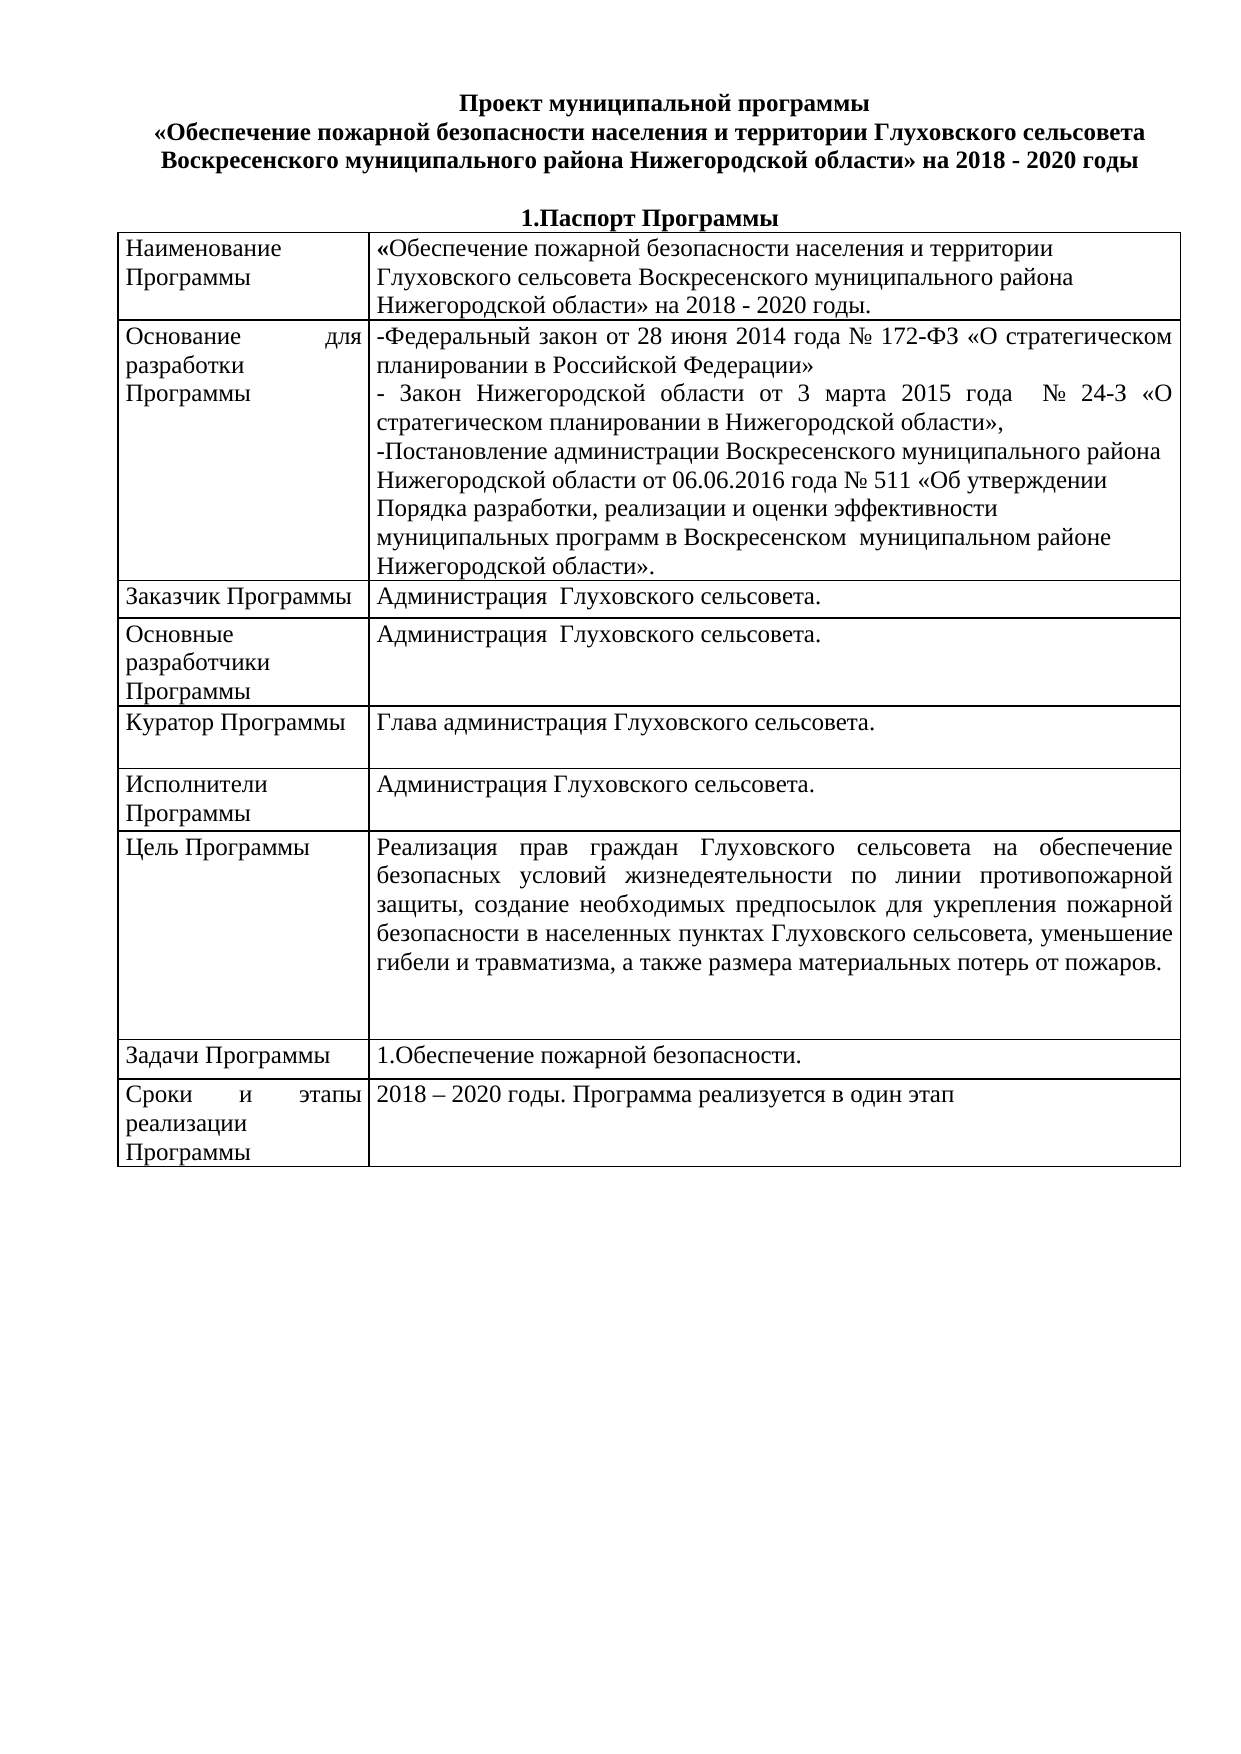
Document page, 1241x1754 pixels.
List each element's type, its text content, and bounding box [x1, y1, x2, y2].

table_cell Основание для разработки Программы [119, 321, 368, 580]
table_cell Куратор Программы [119, 707, 368, 767]
table_cell Администрация Глуховского сельсовета. [370, 581, 1180, 617]
table_cell Исполнители Программы [119, 769, 368, 830]
text 1.Паспорт Программы [118, 203, 1181, 232]
table_cell Цель Программы [119, 832, 368, 1038]
table_cell -Федеральный закон от 28 июня 2014 года № 172-ФЗ «О стратегическом планировании в Российской Федерации» - Закон Нижегородской области от 3 марта 2015 года № 24-З «О стратегическом планировании в Нижегородской области», -Постановление администрации Воскресенского муниципального района Нижегородской области от 06.06.2016 года № 511 «Об утверждении Порядка разработки, реализации и оценки эффективности муниципальных программ в Воскресенском муниципальном районе Нижегородской области». [370, 321, 1180, 580]
table_cell Глава администрация Глуховского сельсовета. [370, 707, 1180, 767]
table_cell 1.Обеспечение пожарной безопасности. [370, 1040, 1180, 1078]
table_cell Заказчик Программы [119, 581, 368, 617]
table_cell 2018 – 2020 годы. Программа реализуется в один этап [370, 1080, 1180, 1166]
text «Обеспечение пожарной безопасности населения и территории Глуховского сельсовета Воскресенского муниципального района Нижегородской области» на 2018 - 2020 годы [118, 117, 1181, 174]
table_cell Основные разработчики Программы [119, 619, 368, 705]
table_cell Администрация Глуховского сельсовета. [370, 769, 1180, 830]
table_cell Сроки и этапы реализации Программы [119, 1080, 368, 1166]
table_cell Реализация прав граждан Глуховского сельсовета на обеспечение безопасных условий жизнедеятельности по линии противопожарной защиты, создание необходимых предпосылок для укрепления пожарной безопасности в населенных пунктах Глуховского сельсовета, уменьшение гибели и травматизма, а также размера материальных потерь от пожаров. [370, 832, 1180, 1038]
table_header «Обеспечение пожарной безопасности населения и территории Глуховского сельсовета Воскресенского муниципального района Нижегородской области» на 2018 - 2020 годы. [370, 233, 1180, 319]
table_cell Задачи Программы [119, 1040, 368, 1078]
table_header Наименование Программы [119, 233, 368, 319]
text Проект муниципальной программы [148, 88, 1181, 117]
table_cell Администрация Глуховского сельсовета. [370, 619, 1180, 705]
